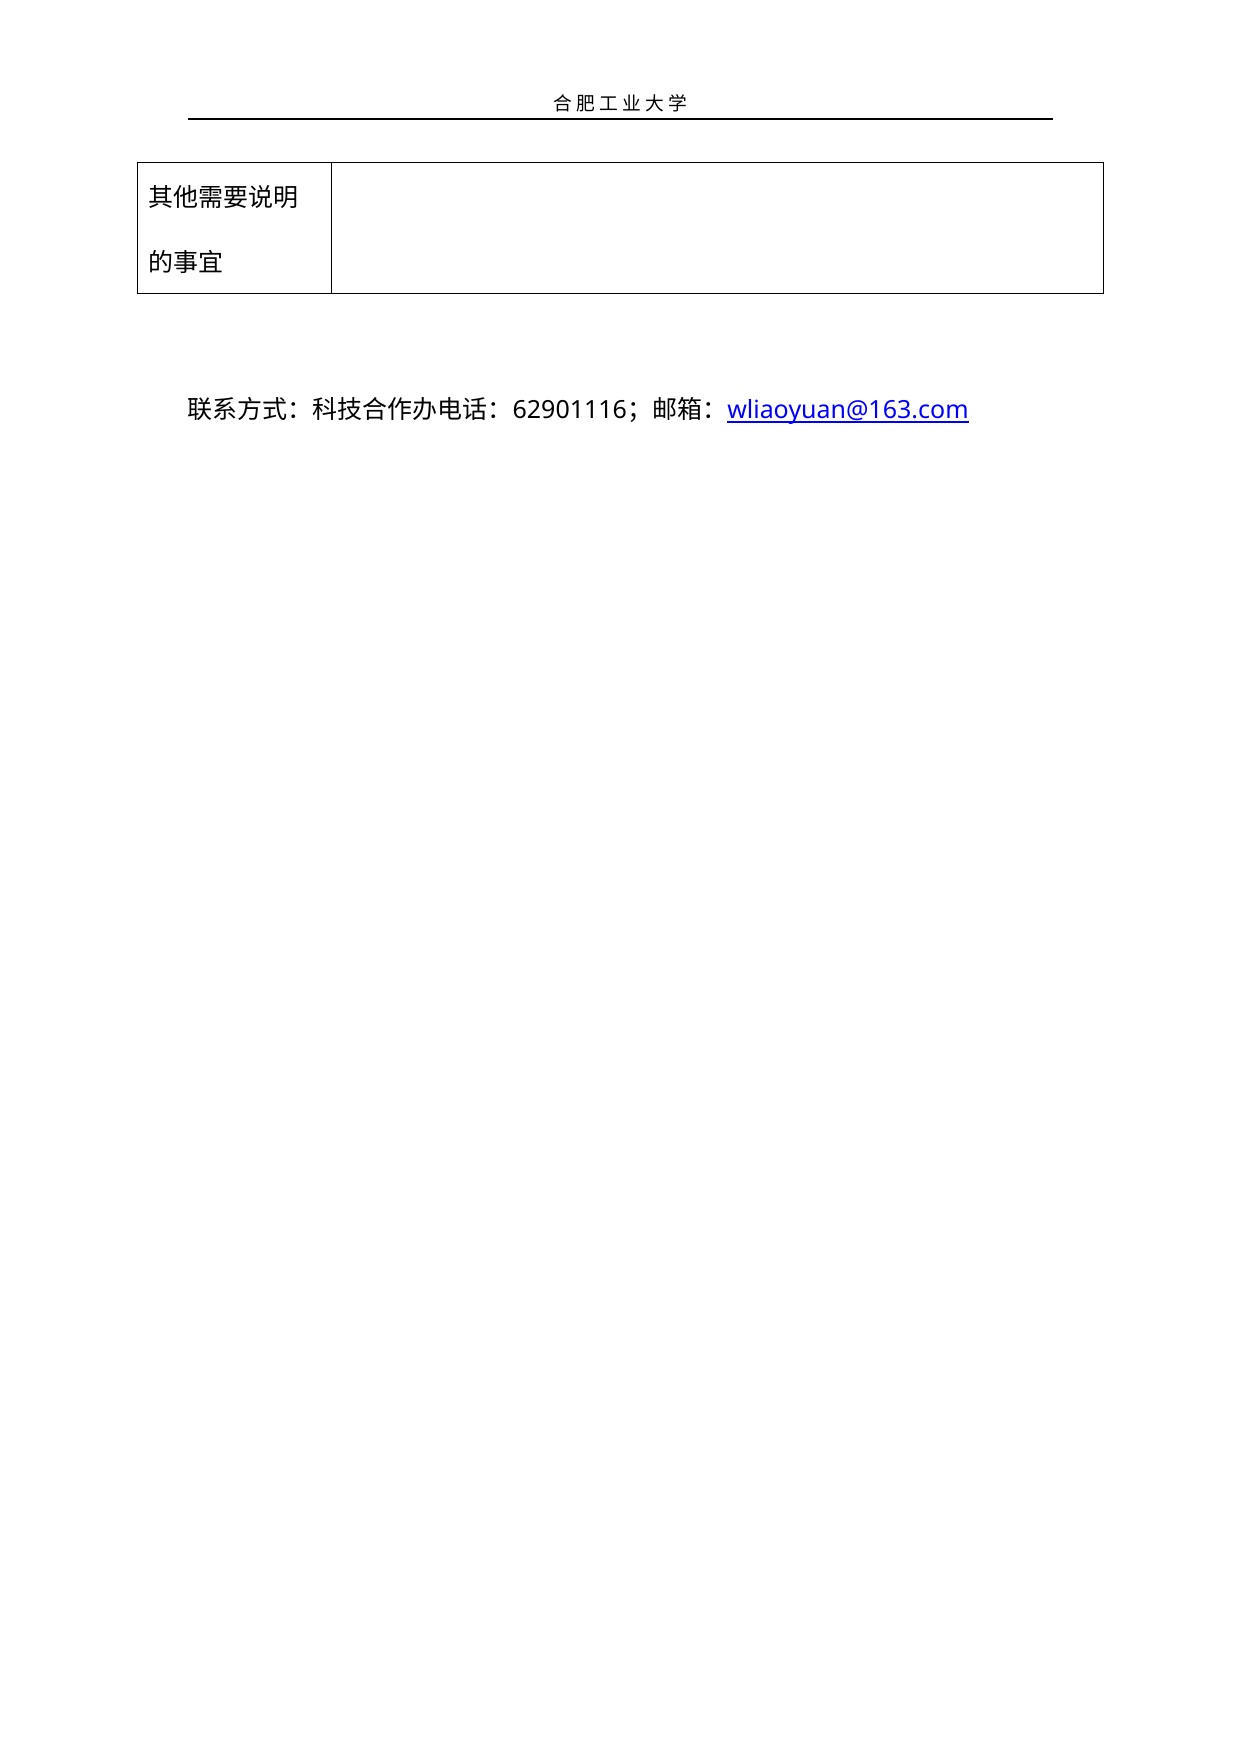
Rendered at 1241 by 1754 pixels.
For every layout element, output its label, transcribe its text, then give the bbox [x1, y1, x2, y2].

table_cell [332, 163, 1103, 293]
table_cell 其他需要说明的事宜 [138, 163, 331, 293]
text 联系方式：科技合作办电话：62901116；邮箱：wliaoyuan@163.com 合肥工业大学科技成果登记表 [187, 375, 1053, 440]
